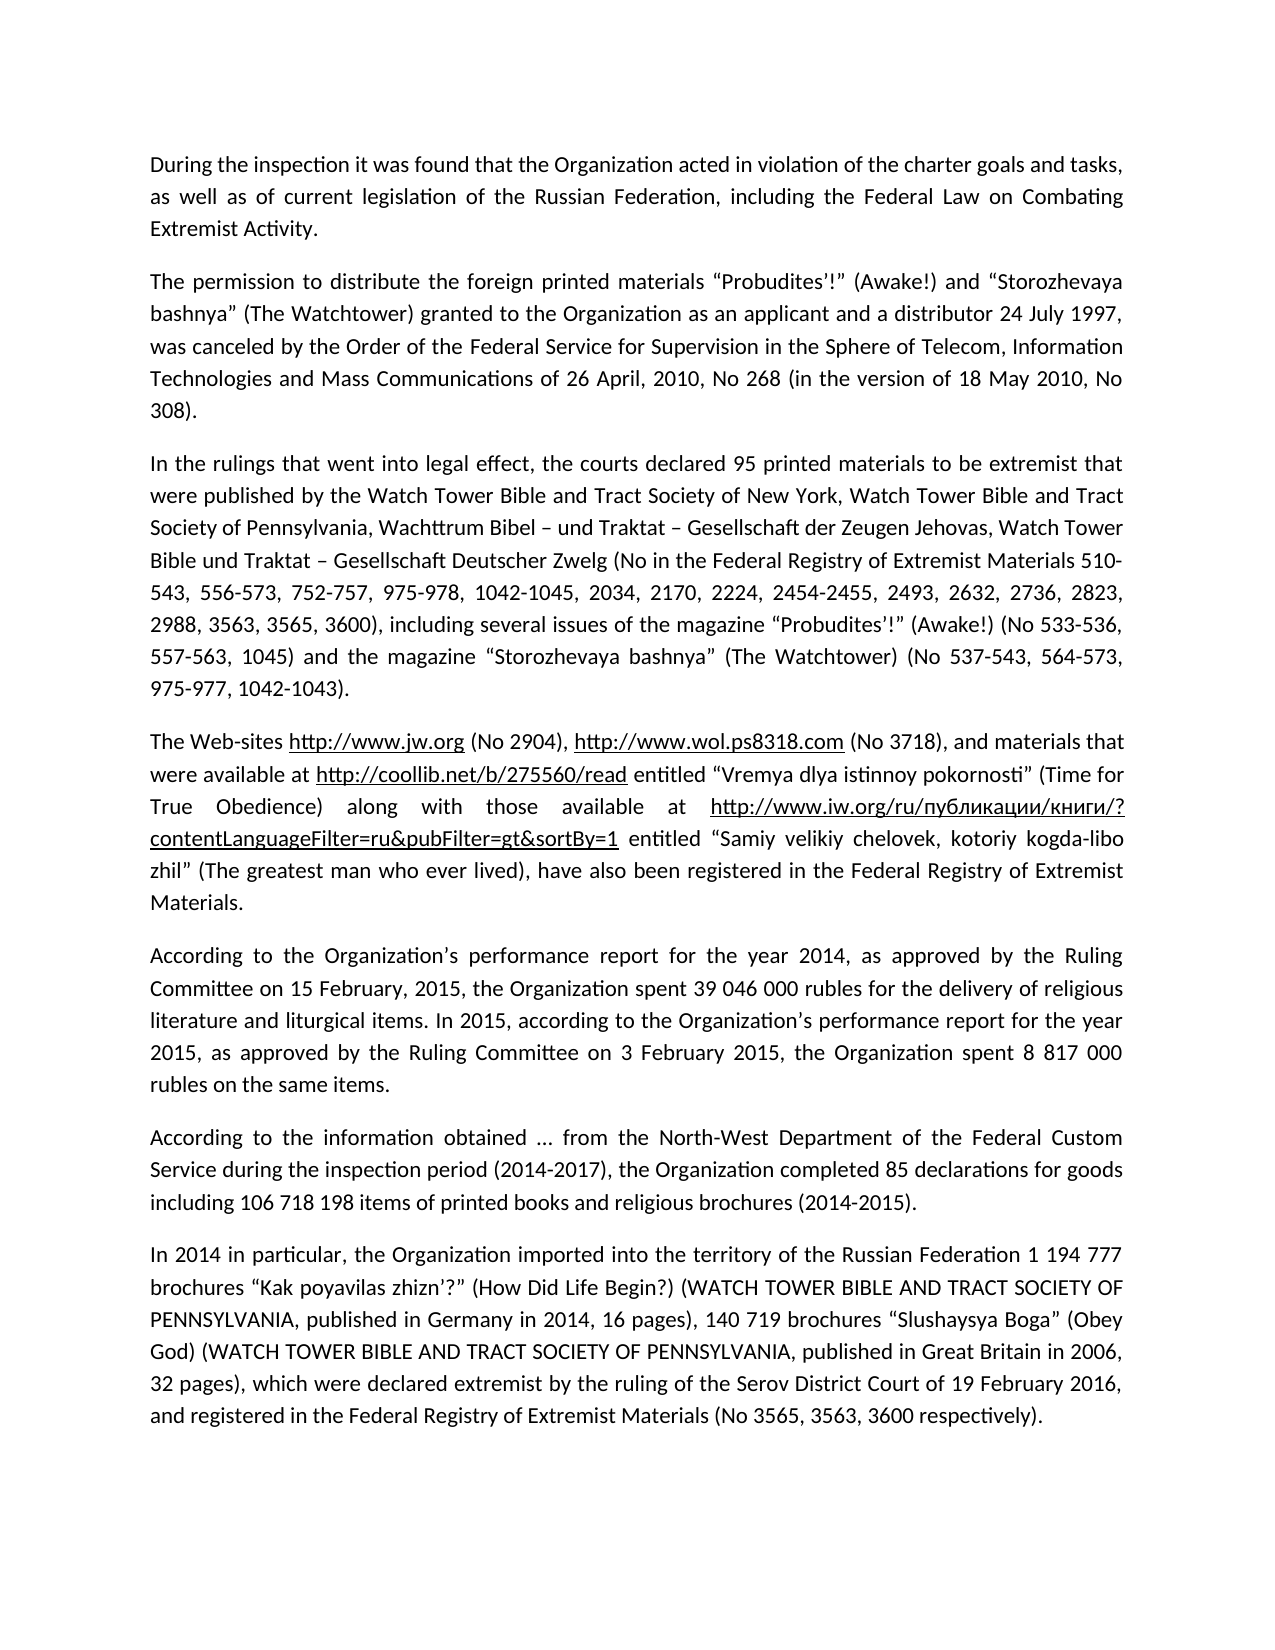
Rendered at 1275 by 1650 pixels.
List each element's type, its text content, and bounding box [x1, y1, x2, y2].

text The permission to distribute the foreign printed materials “Probudites’!” (Awake!) and “Storozhevaya bashnya” (The Watchtower) granted to the Organization as an applicant and a distributor 24 July 1997, was canceled by the Order of the Federal Service for Supervision in the Sphere of Telecom, Information Technologies and Mass Communications of 26 April, 2010, No 268 (in the version of 18 May 2010, No 308). [150, 267, 1125, 364]
text In the rulings that went into legal effect, the courts declared 95 printed materials to be extremist that were published by the Watch Tower Bible and Tract Society of New York, Watch Tower Bible and Tract Society of Pennsylvania, Wachttrum Bibel – und Traktat – Gesellschaft der Zeugen Jehovas, Watch Tower Bible und Traktat – Gesellschaft Deutscher Zwelg (No in the Federal Registry of Extremist Materials 510-543, 556-573, 752-757, 975-978, 1042-1045, 2034, 2170, 2224, 2454-2455, 2493, 2632, 2736, 2823, 2988, 3563, 3565, 3600), including several issues of the magazine “Probudites’!” (Awake!) (No 533-536, 557-563, 1045) and the magazine “Storozhevaya bashnya” (The Watchtower) (No 537-543, 564-573, 975-977, 1042-1043). [150, 477, 1125, 702]
text During the inspection it was found that the Organization acted in violation of the charter goals and tasks, as well as of current legislation of the Russian Federation, including the Federal Law on Combating Extremist Activity. [150, 150, 1125, 242]
text According to the Organization’s performance report for the year 2014, as approved by the Ruling Committee on 15 February, 2015, the Organization spent 39 046 000 rubles for the delivery of religious literature and liturgical items. In 2015, according to the Organization’s performance report for the year 2015, as approved by the Ruling Committee on 3 February 2015, the Organization spent 8 817 000 rubles on the same items. [150, 941, 1125, 1098]
text In 2014 in particular, the Organization imported into the territory of the Russian Federation 1 194 777 brochures “Kak poyavilas zhizn’?” (How Did Life Begin?) (WATCH TOWER BIBLE AND TRACT SOCIETY OF PENNSYLVANIA, published in Germany in 2014, 16 pages), 140 719 brochures “Slushaysya Boga” (Obey God) (WATCH TOWER BIBLE AND TRACT SOCIETY OF PENNSYLVANIA, published in Great Britain in 2006, 32 pages), which were declared extremist by the ruling of the Serov District Court of 19 February 2016, and registered in the Federal Registry of Extremist Materials (No 3565, 3563, 3600 respectively). [150, 1241, 1125, 1429]
text According to the information obtained … from the North-West Department of the Federal Custom Service during the inspection period (2014-2017), the Organization completed 85 declarations for goods including 106 718 198 items of printed books and religious brochures (2014-2015). [150, 1123, 1125, 1216]
text The permission to distribute the foreign printed materials “Probudites’!” (Awake!) and “Storozhevaya bashnya” (The Watchtower) granted to the Organization as an applicant and a distributor 24 July 1997, was canceled by the Order of the Federal Service for Supervision in the Sphere of Telecom, Information Technologies and Mass Communications of 26 April, 2010, No 268 (in the version of 18 May 2010, No 308). [150, 392, 1125, 424]
text The Web-sites http://www.jw.org (No 2904), http://www.wol.ps8318.com (No 3718), and materials that were available at http://coollib.net/b/275560/read entitled “Vremya dlya istinnoy pokornosti” (Time for True Obedience) along with those available at http://www.iw.org/ru/публикации/книги/?contentLanguageFilter=ru&pubFilter=gt&sortBy=1 entitled “Samiy velikiy chelovek, kotoriy kogda-libo zhil” (The greatest man who ever lived), have also been registered in the Federal Registry of Extremist Materials. [150, 727, 1125, 916]
